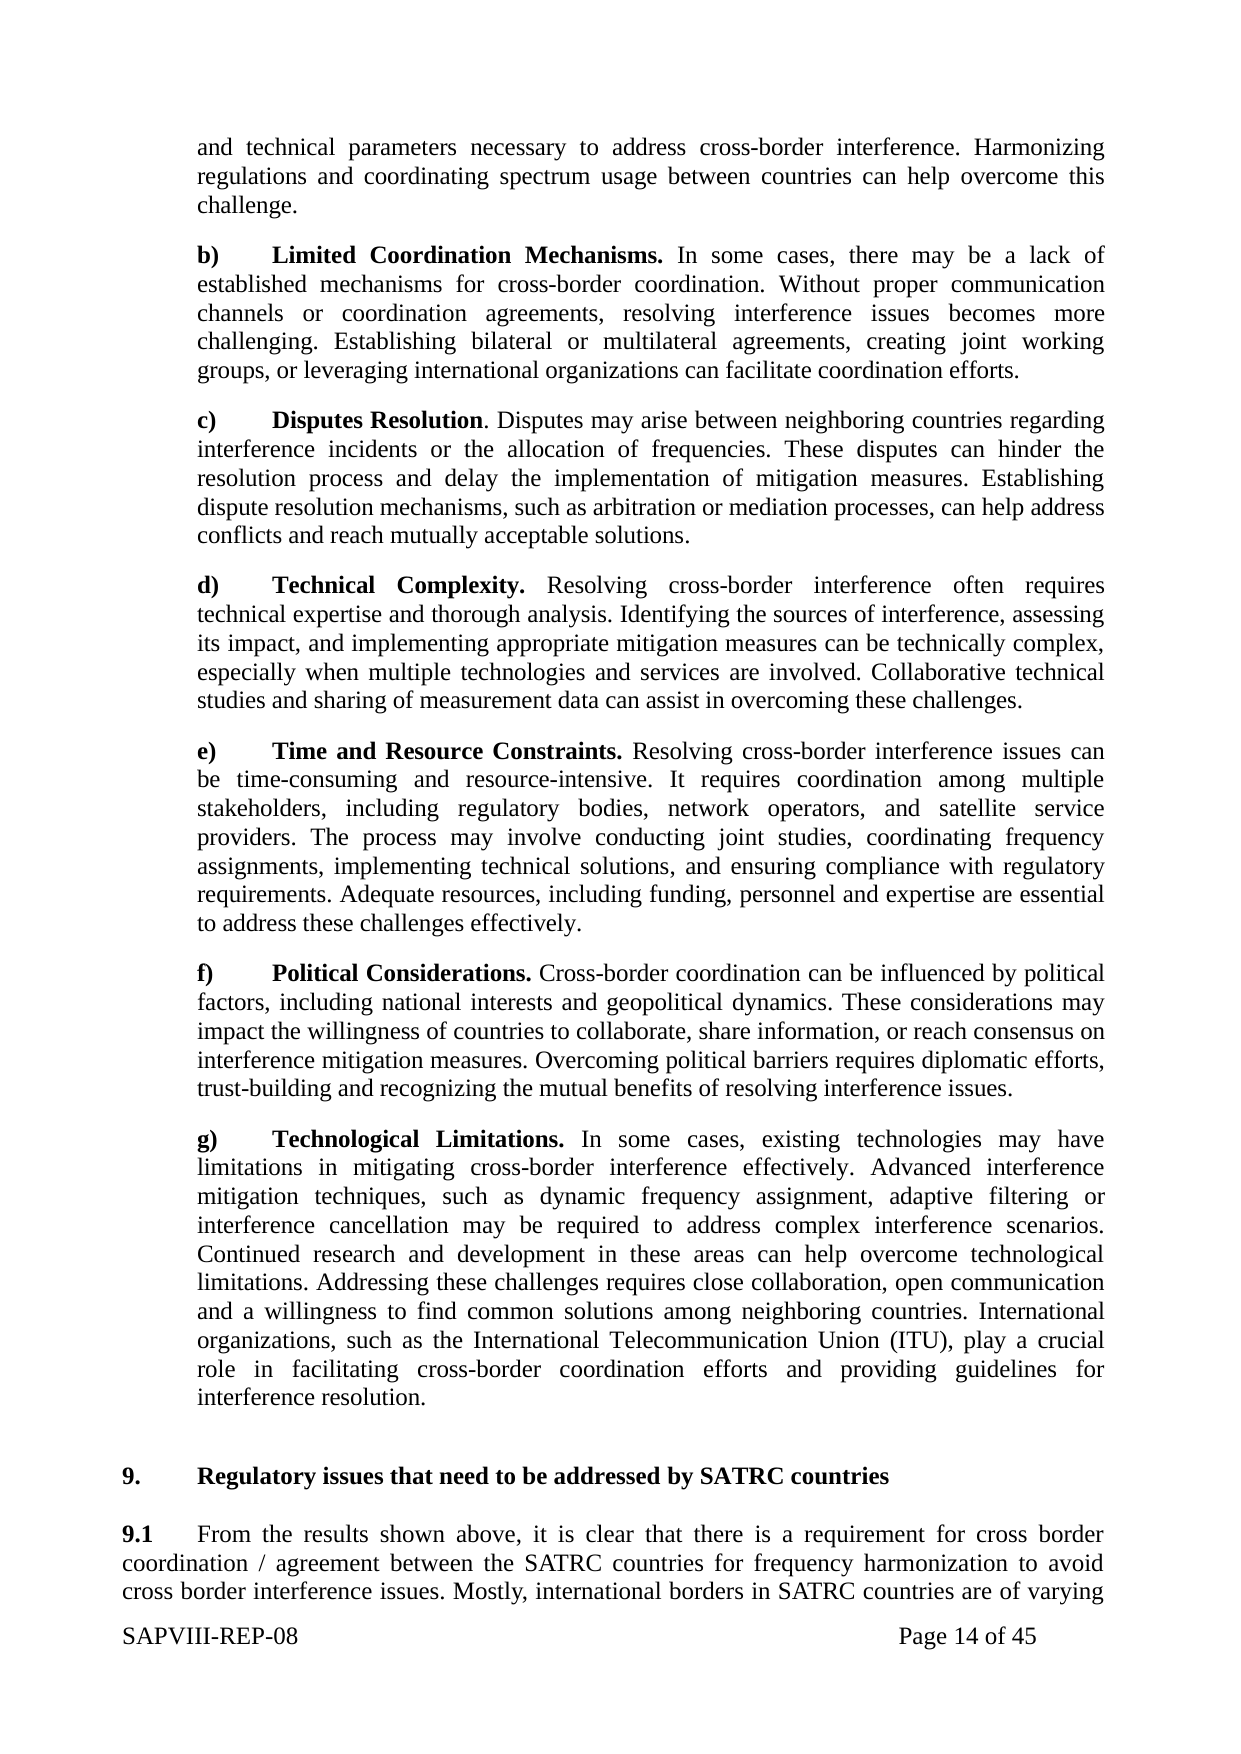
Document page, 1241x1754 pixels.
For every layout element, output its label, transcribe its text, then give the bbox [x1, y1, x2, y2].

text e) Time and Resource Constraints. Resolving cross-border interference issues can be time-consuming and resource-intensive. It requires coordination among multiple stakeholders, including regulatory bodies, network operators, and satellite service providers. The process may involve conducting joint studies, coordinating frequency assignments, implementing technical solutions, and ensuring compliance with regulatory requirements. Adequate resources, including funding, personnel and expertise are essential to address these challenges effectively. [197, 736, 1105, 937]
text g) Technological Limitations. In some cases, existing technologies may have limitations in mitigating cross-border interference effectively. Advanced interference mitigation techniques, such as dynamic frequency assignment, adaptive filtering or interference cancellation may be required to address complex interference scenarios. Continued research and development in these areas can help overcome technological limitations. Addressing these challenges requires close collaboration, open communication and a willingness to find common solutions among neighboring countries. International organizations, such as the International Telecommunication Union (ITU), play a crucial role in facilitating cross-border coordination efforts and providing guidelines for interference resolution. [197, 1124, 1105, 1411]
text d) Technical Complexity. Resolving cross-border interference often requires technical expertise and thorough analysis. Identifying the sources of interference, assessing its impact, and implementing appropriate mitigation measures can be technically complex, especially when multiple technologies and services are involved. Collaborative technical studies and sharing of measurement data can assist in overcoming these challenges. [197, 571, 1105, 714]
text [122, 1519, 1105, 1605]
text b) Limited Coordination Mechanisms. In some cases, there may be a lack of established mechanisms for cross-border coordination. Without proper communication channels or coordination agreements, resolving interference issues becomes more challenging. Establishing bilateral or multilateral agreements, creating joint working groups, or leveraging international organizations can facilitate coordination efforts. [197, 240, 1105, 384]
subtitle 9. Regulatory issues that need to be addressed by SATRC countries [122, 1461, 1105, 1490]
text c) Disputes Resolution. Disputes may arise between neighboring countries regarding interference incidents or the allocation of frequencies. These disputes can hinder the resolution process and delay the implementation of mitigation measures. Establishing dispute resolution mechanisms, such as arbitration or mediation processes, can help address conflicts and reach mutually acceptable solutions. [197, 405, 1105, 549]
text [197, 132, 1105, 219]
text f) Political Considerations. Cross-border coordination can be influenced by political factors, including national interests and geopolitical dynamics. These considerations may impact the willingness of countries to collaborate, share information, or reach consensus on interference mitigation measures. Overcoming political barriers requires diplomatic efforts, trust-building and recognizing the mutual benefits of resolving interference issues. [197, 958, 1105, 1102]
